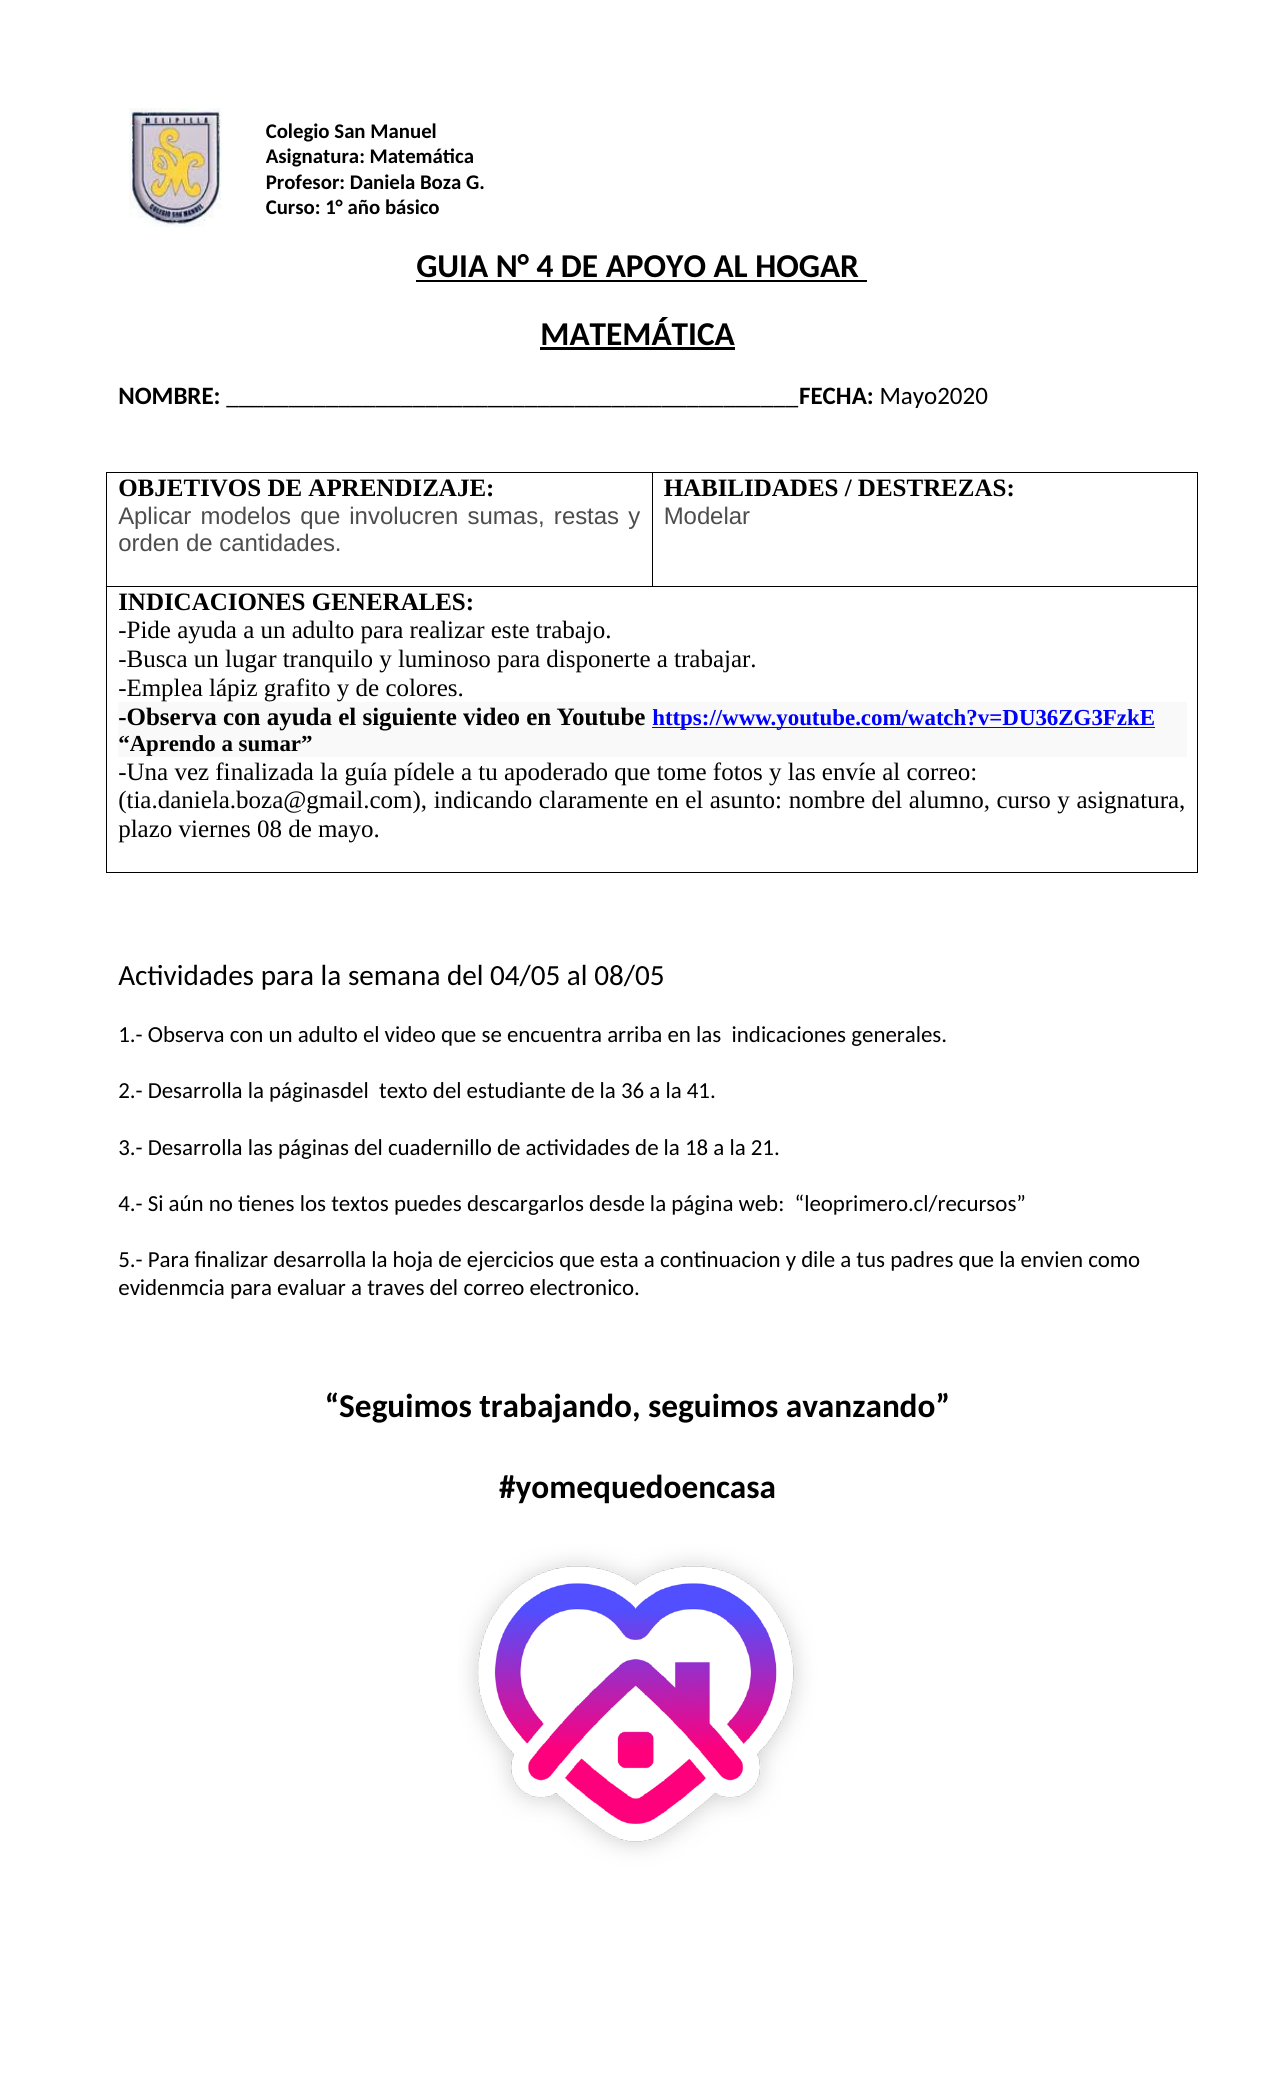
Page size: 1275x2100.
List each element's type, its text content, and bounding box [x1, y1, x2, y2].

table_header OBJETIVOS DE APRENDIZAJE: Aplicar modelos que involucren sumas, restas y orden de cantidades. [107, 473, 652, 586]
picture [458, 1507, 817, 1882]
picture [129, 108, 222, 143]
text 1.- Observa con un adulto el video que se encuentra arriba en las indicaciones generales. [118, 1021, 1157, 1049]
text “Seguimos trabajando, seguimos avanzando” [118, 1385, 1157, 1426]
table_cell INDICACIONES GENERALES: -Pide ayuda a un adulto para realizar este trabajo. -Busca un lugar tranquilo y luminoso para disponerte a trabajar. -Emplea lápiz grafito y de colores. -Observa con ayuda el siguiente video en Youtube https://www.youtube.com/watch?v=DU36ZG3FzkE “Aprendo a sumar” -Una vez finalizada la guía pídele a tu apoderado que tome fotos y las envíe al correo: (tia.daniela.boza@gmail.com), indicando claramente en el asunto: nombre del alumno, curso y asignatura, plazo viernes 08 de mayo. [107, 587, 1197, 872]
picture [129, 220, 222, 227]
text NOMBRE: ______________________________________________FECHA: Mayo2020 [118, 380, 1157, 411]
text 2.- Desarrolla la páginasdel texto del estudiante de la 36 a la 41. [118, 1077, 1157, 1105]
text Actividades para la semana del 04/05 al 08/05 [118, 957, 1157, 993]
text 3.- Desarrolla las páginas del cuadernillo de actividades de la 18 a la 21. [118, 1133, 1157, 1161]
text 4.- Si aún no tienes los textos puedes descargarlos desde la página web: “leoprimero.cl/recursos” [118, 1189, 1157, 1217]
text #yomequedoencasa [118, 1466, 1157, 1507]
text Profesor: Daniela Boza G. [118, 169, 1157, 194]
text Asignatura: Matemática [118, 143, 1157, 169]
text Colegio San Manuel [192, 118, 1157, 143]
text Curso: 1° año básico [118, 194, 1157, 220]
text 5.- Para finalizar desarrolla la hoja de ejercicios que esta a continuacion y dile a tus padres que la envien como evidenmcia para evaluar a traves del correo electronico. [118, 1245, 1157, 1301]
text MATEMÁTICA [118, 313, 1157, 353]
text GUIA N° 4 DE APOYO AL HOGAR [118, 245, 1157, 286]
table_header HABILIDADES / DESTREZAS: Modelar [653, 473, 1197, 586]
